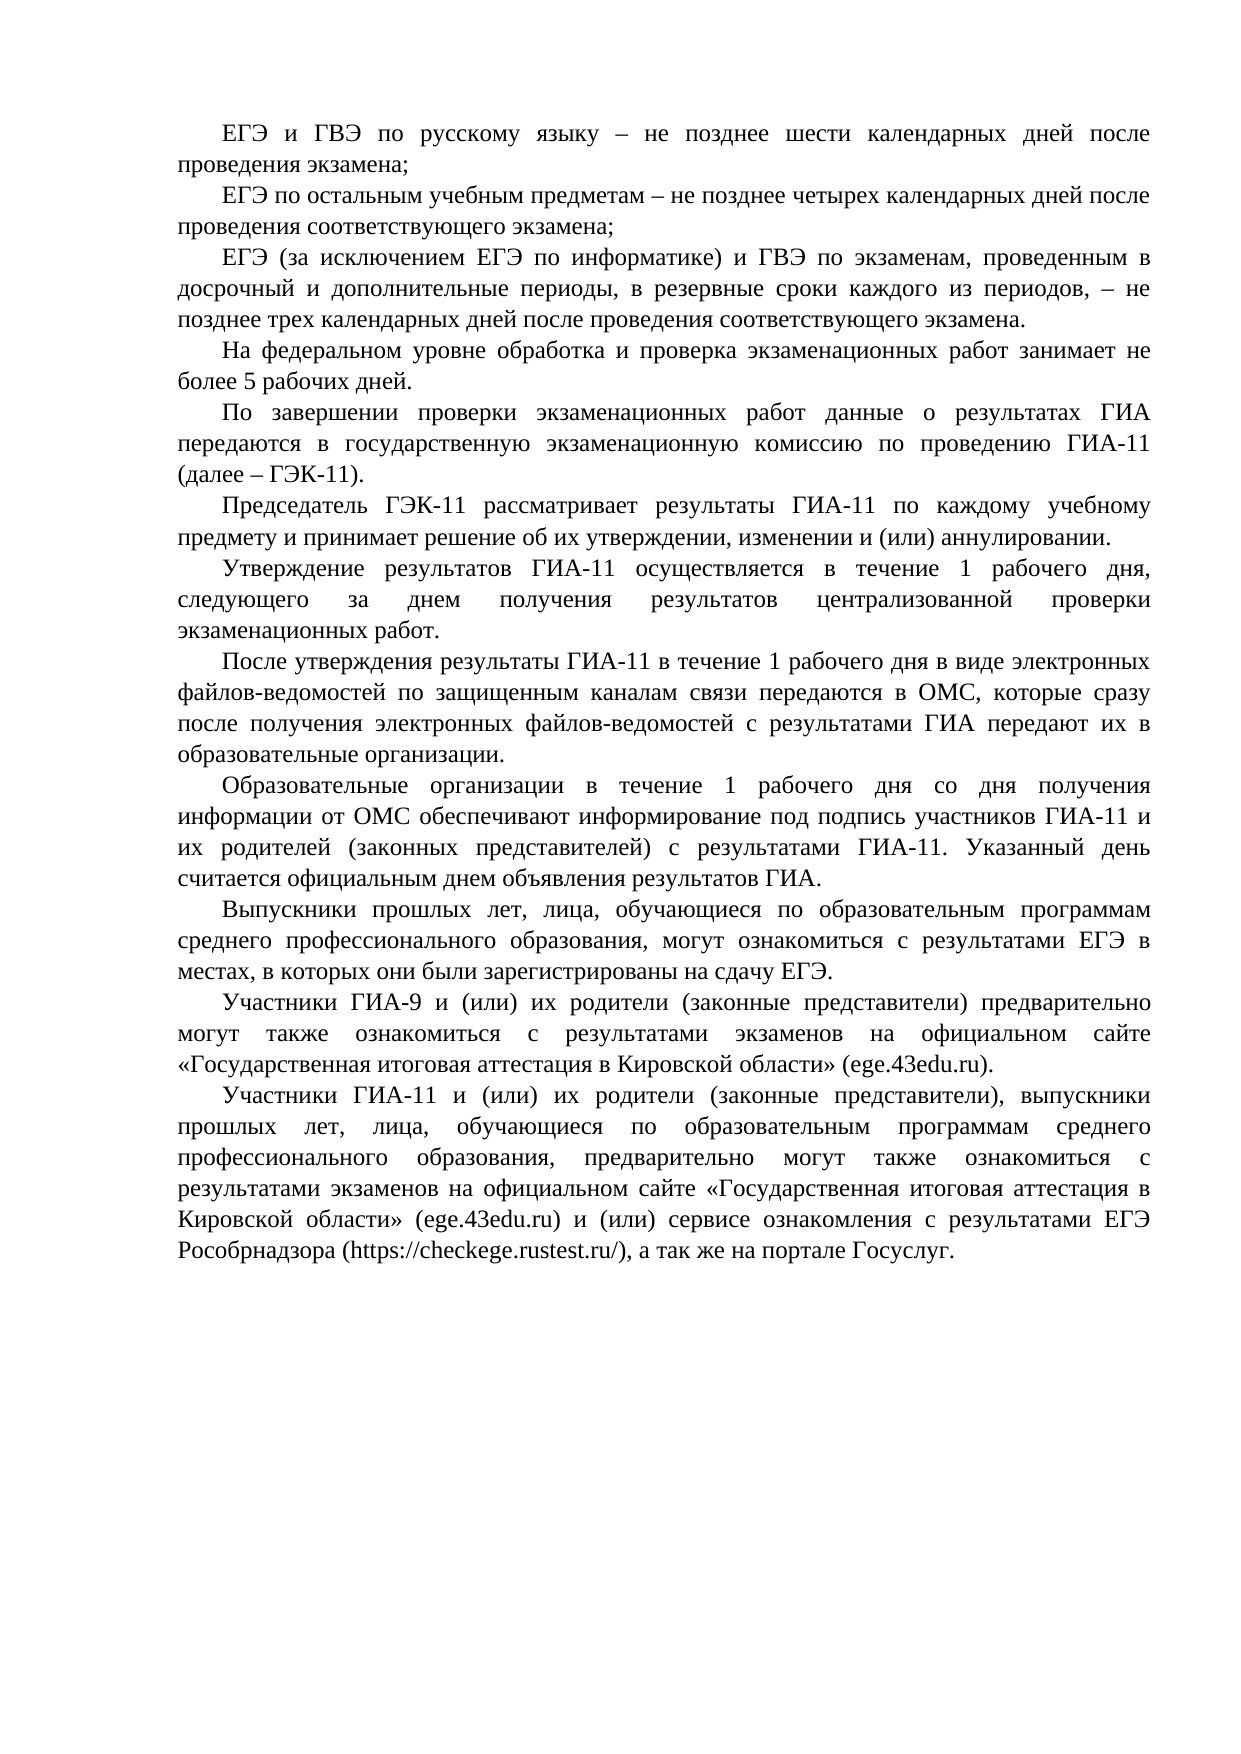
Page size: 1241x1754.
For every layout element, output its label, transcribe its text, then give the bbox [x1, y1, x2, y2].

text Председатель ГЭК-11 рассматривает результаты ГИА-11 по каждому учебному предмету и принимает решение об их утверждении, изменении и (или) аннулировании. [177, 491, 1152, 550]
text Образовательные организации в течение 1 рабочего дня со дня получения информации от ОМС обеспечивают информирование под подпись участников ГИА-11 и их родителей (законных представителей) с результатами ГИА-11. Указанный день считается официальным днем объявления результатов ГИА. [177, 770, 1152, 892]
text Выпускники прошлых лет, лица, обучающиеся по образовательным программам среднего профессионального образования, могут ознакомиться с результатами ЕГЭ в местах, в которых они были зарегистрированы на сдачу ЕГЭ. [177, 894, 1152, 985]
text Участники ГИА-9 и (или) их родители (законные представители) предварительно могут также ознакомиться с результатами экзаменов на официальном сайте «Государственная итоговая аттестация в Кировской области» (ege.43edu.ru). [177, 987, 1152, 1078]
text После утверждения результаты ГИА-11 в течение 1 рабочего дня в виде электронных файлов-ведомостей по защищенным каналам связи передаются в ОМС, которые сразу после получения электронных файлов-ведомостей с результатами ГИА передают их в образовательные организации. [177, 646, 1152, 768]
text На федеральном уровне обработка и проверка экзаменационных работ занимает не более 5 рабочих дней. [177, 335, 1152, 395]
text По завершении проверки экзаменационных работ данные о результатах ГИА передаются в государственную экзаменационную комиссию по проведению ГИА-11 (далее – ГЭК-11). [177, 397, 1152, 488]
text ЕГЭ (за исключением ЕГЭ по информатике) и ГВЭ по экзаменам, проведенным в досрочный и дополнительные периоды, в резервные сроки каждого из периодов, – не позднее трех календарных дней после проведения соответствующего экзамена. [177, 242, 1152, 333]
text Утверждение результатов ГИА-11 осуществляется в течение 1 рабочего дня, следующего за днем получения результатов централизованной проверки экзаменационных работ. [177, 553, 1152, 643]
text ЕГЭ и ГВЭ по русскому языку – не позднее шести календарных дней после проведения экзамена; [177, 118, 1152, 178]
text ЕГЭ по остальным учебным предметам – не позднее четырех календарных дней после проведения соответствующего экзамена; [177, 180, 1152, 240]
text Участники ГИА-11 и (или) их родители (законные представители), выпускники прошлых лет, лица, обучающиеся по образовательным программам среднего профессионального образования, предварительно могут также ознакомиться с результатами экзаменов на официальном сайте «Государственная итоговая аттестация в Кировской области» (ege.43edu.ru) и (или) сервисе ознакомления с результатами ЕГЭ Рособрнадзора (https://checkege.rustest.ru/), а так же на портале Госуслуг. [177, 1080, 1152, 1264]
